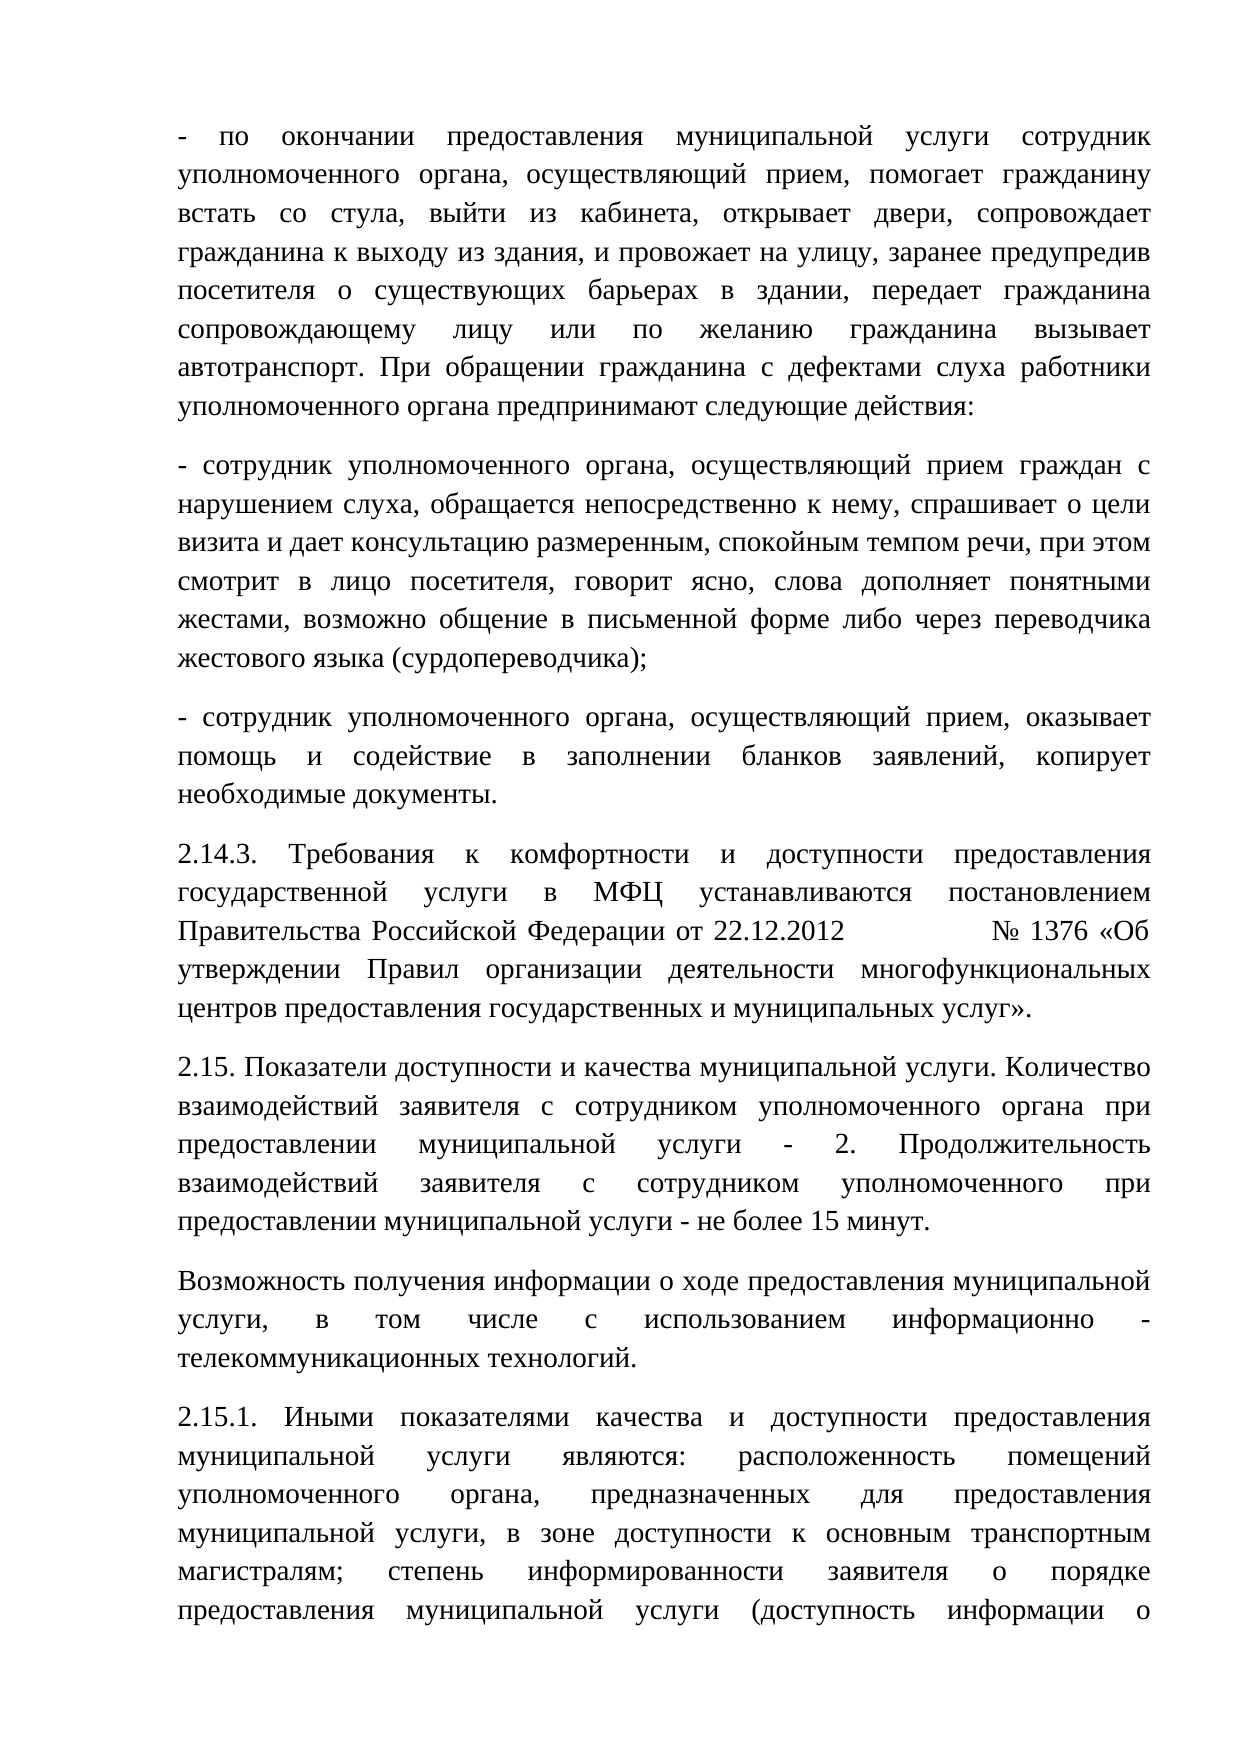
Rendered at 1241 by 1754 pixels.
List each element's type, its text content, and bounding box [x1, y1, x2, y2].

text - сотрудник уполномоченного органа, осуществляющий прием граждан с нарушением слуха, обращается непосредственно к нему, спрашивает о цели визита и дает консультацию размеренным, спокойным темпом речи, при этом смотрит в лицо посетителя, говорит ясно, слова дополняет понятными жестами, возможно общение в письменной форме либо через переводчика жестового языка (сурдопереводчика); [177, 447, 1152, 673]
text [177, 1399, 1152, 1626]
text - по окончании предоставления муниципальной услуги сотрудник уполномоченного органа, осуществляющий прием, помогает гражданину встать со стула, выйти из кабинета, открывает двери, сопровождает гражданина к выходу из здания, и провожает на улицу, заранее предупредив посетителя о существующих барьерах в здании, передает гражданина сопровождающему лицу или по желанию гражданина вызывает автотранспорт. При обращении гражданина с дефектами слуха работники уполномоченного органа предпринимают следующие действия: [177, 118, 1152, 421]
text 2.15. Показатели доступности и качества муниципальной услуги. Количество взаимодействий заявителя с сотрудником уполномоченного органа при предоставлении муниципальной услуги - 2. Продолжительность взаимодействий заявителя с сотрудником уполномоченного при предоставлении муниципальной услуги - не более 15 минут. [177, 1049, 1152, 1237]
text Возможность получения информации о ходе предоставления муниципальной услуги, в том числе с использованием информационно - телекоммуникационных технологий. [177, 1263, 1152, 1373]
text 2.14.3. Требования к комфортности и доступности предоставления государственной услуги в МФЦ устанавливаются постановлением Правительства Российской Федерации от 22.12.2012 № 1376 «Об утверждении Правил организации деятельности многофункциональных центров предоставления государственных и муниципальных услуг». [177, 836, 1152, 1023]
text - сотрудник уполномоченного органа, осуществляющий прием, оказывает помощь и содействие в заполнении бланков заявлений, копирует необходимые документы. [177, 699, 1152, 810]
